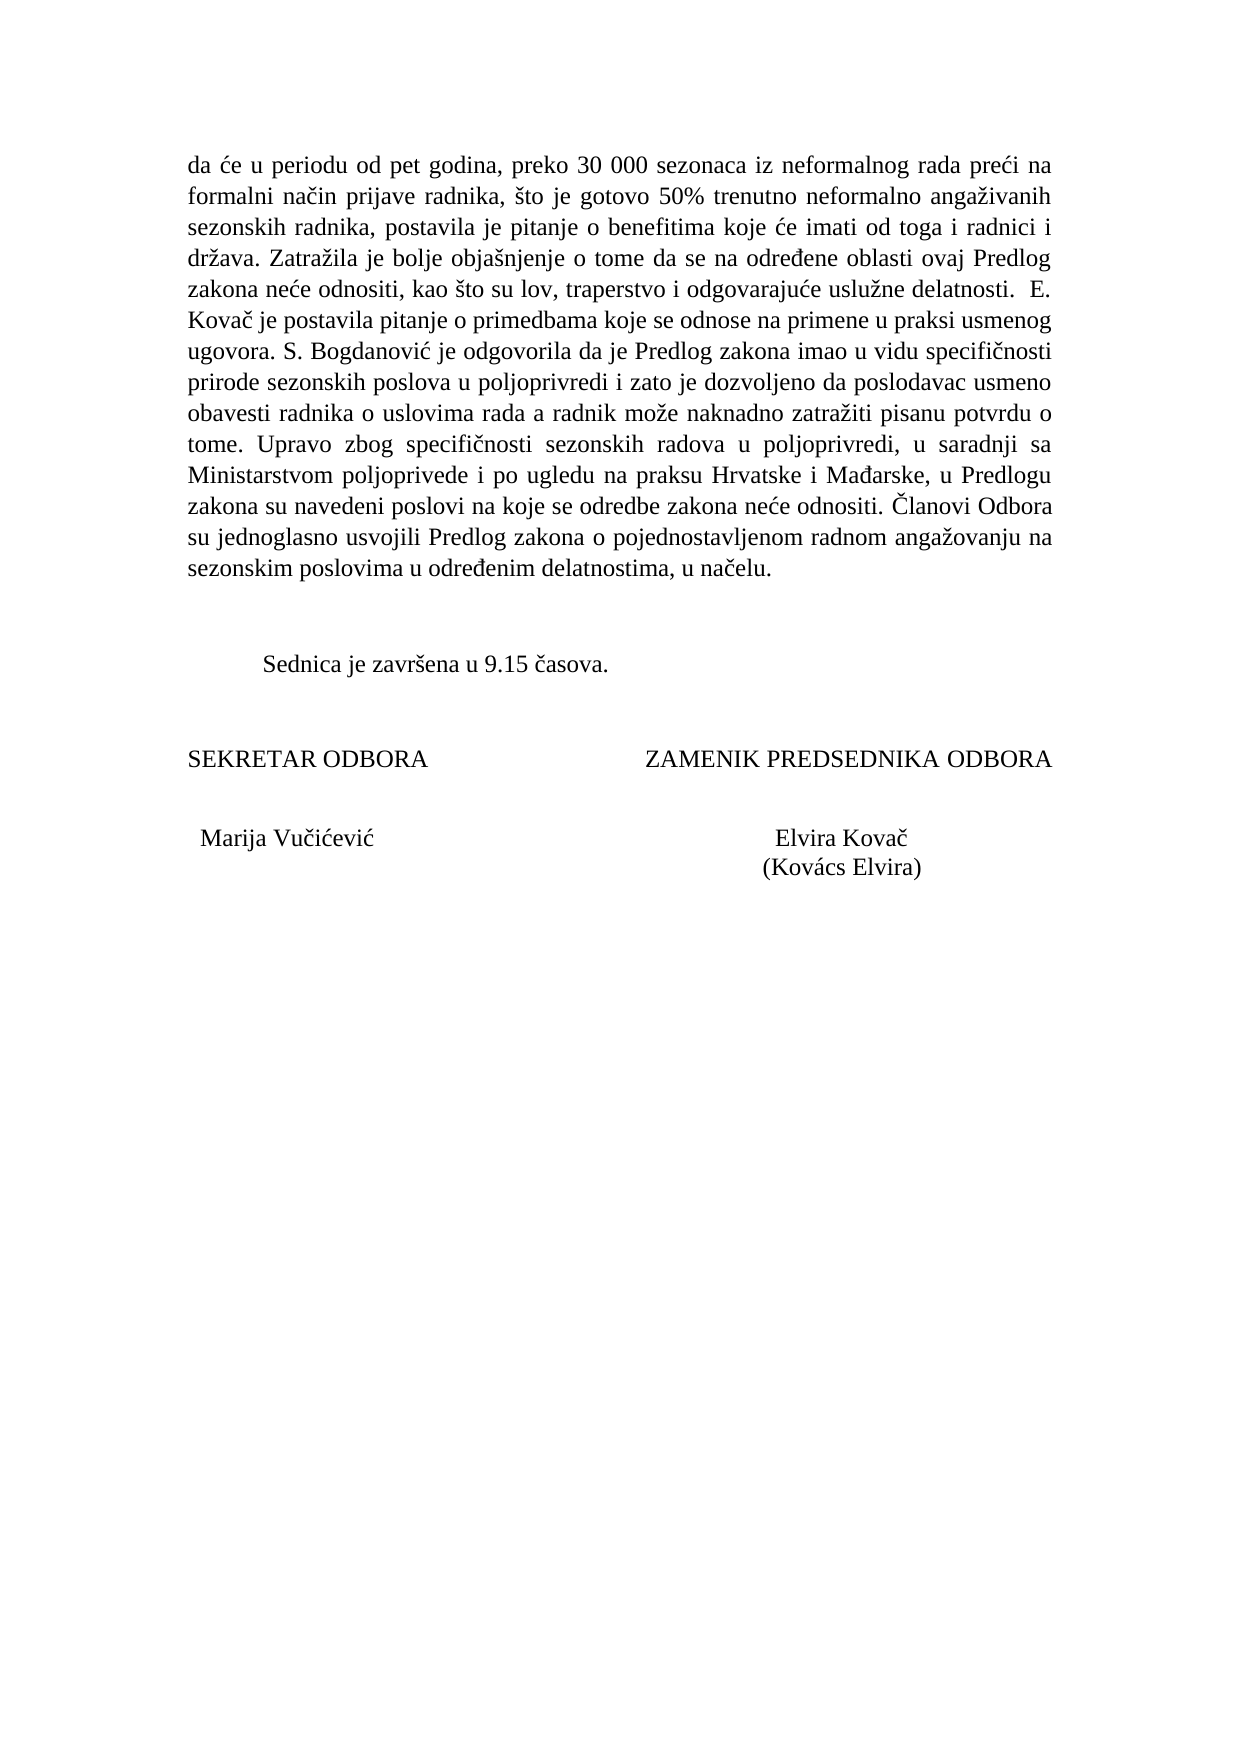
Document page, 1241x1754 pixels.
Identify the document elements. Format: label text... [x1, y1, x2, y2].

text SEKRETAR ODBORA ZAMENIK PREDSEDNIKA ODBORA [187, 744, 1053, 804]
text Sednica je završena u 9.15 časova. [187, 649, 1053, 678]
text (Kovács Elvira) [187, 852, 1053, 881]
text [187, 150, 1053, 582]
text Marija Vučićević Elvira Kovač [187, 823, 1053, 852]
